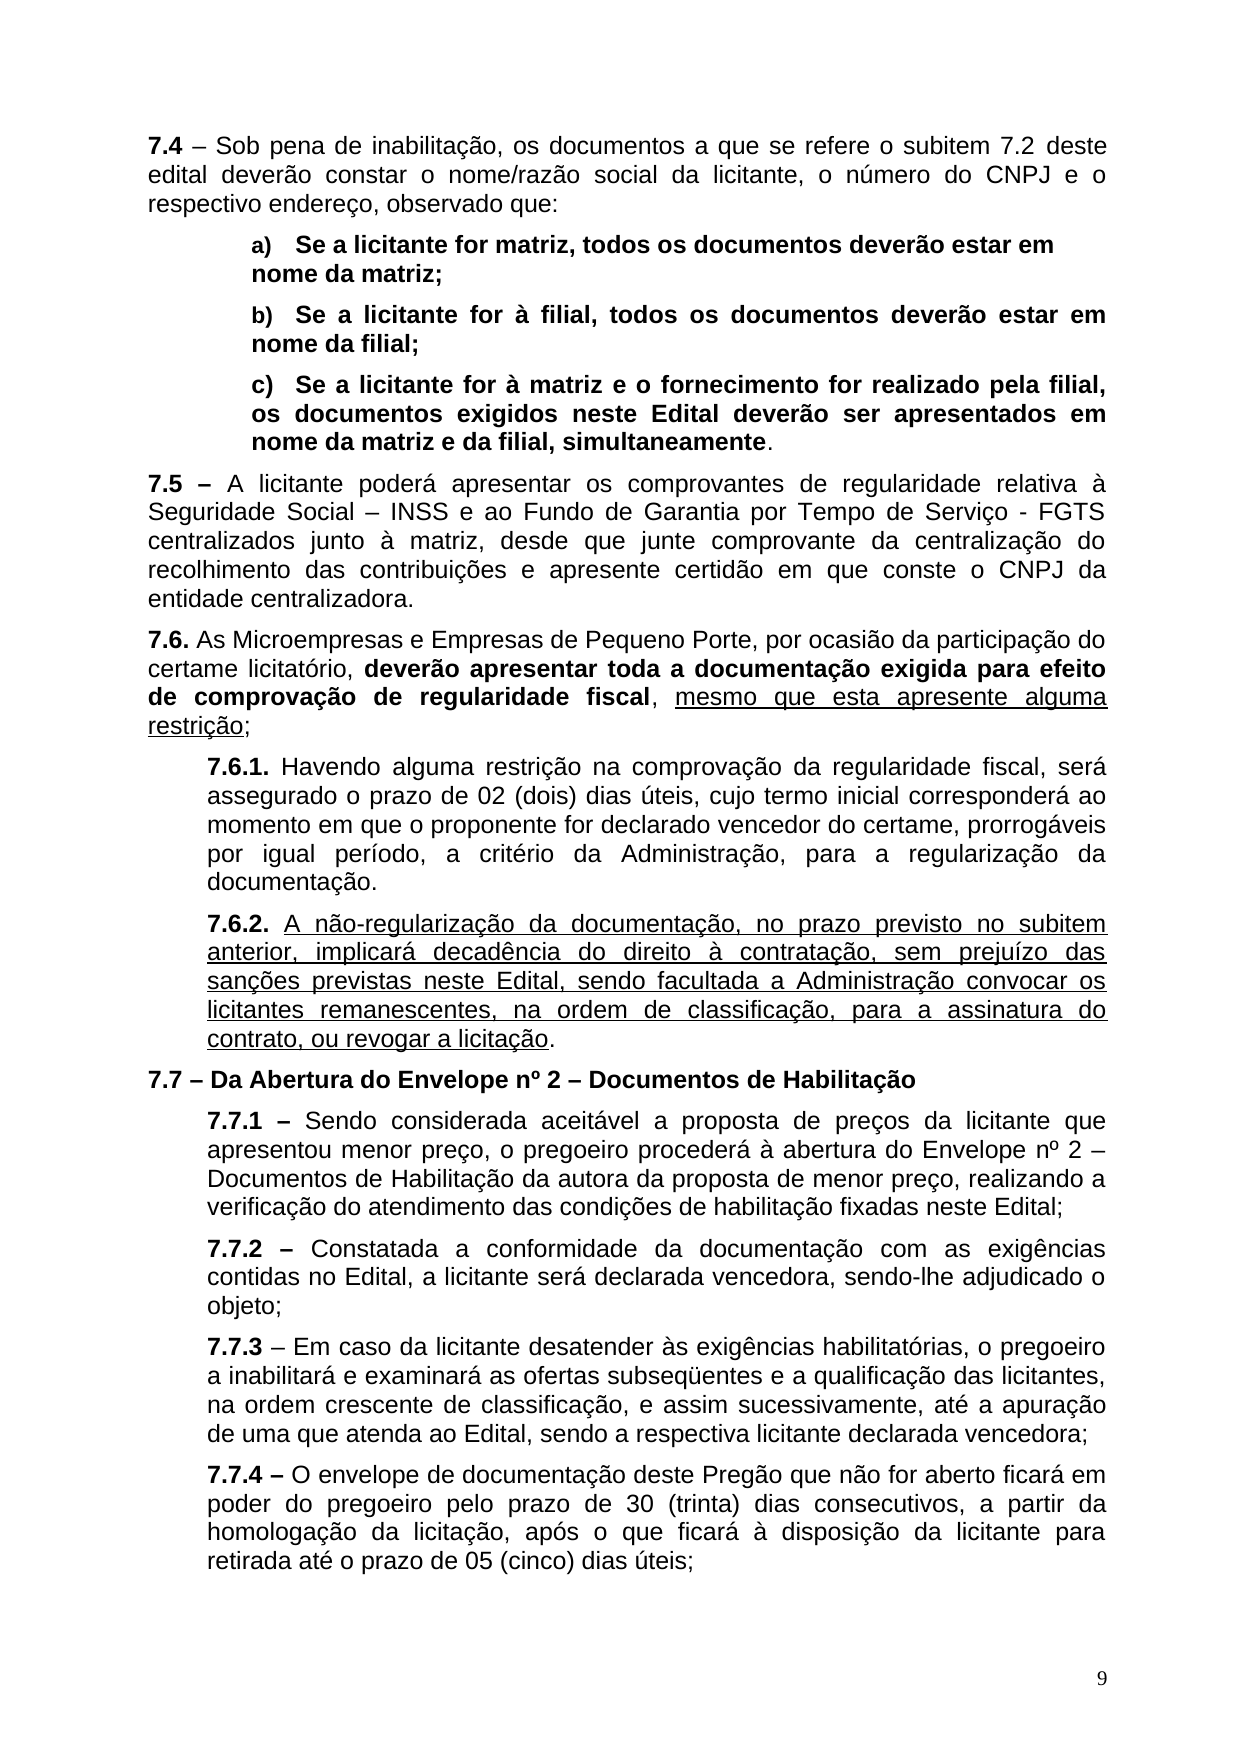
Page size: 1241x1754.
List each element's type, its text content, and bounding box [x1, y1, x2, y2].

text 7.7.4 – O envelope de documentação deste Pregão que não for aberto ficará em poder do pregoeiro pelo prazo de 30 (trinta) dias consecutivos, a partir da homologação da licitação, após o que ficará à disposição da licitante para retirada até o prazo de 05 (cinco) dias úteis; [207, 1460, 1107, 1575]
text 7.6.1. Havendo alguma restrição na comprovação da regularidade fiscal, será assegurado o prazo de 02 (dois) dias úteis, cujo termo inicial corresponderá ao momento em que o proponente for declarado vencedor do certame, prorrogáveis por igual período, a critério da Administração, para a regularização da documentação. [207, 752, 1107, 896]
text 7.5 – A licitante poderá apresentar os comprovantes de regularidade relativa à Seguridade Social – INSS e ao Fundo de Garantia por Tempo de Serviço - FGTS centralizados junto à matriz, desde que junte comprovante da centralização do recolhimento das contribuições e apresente certidão em que conste o CNPJ da entidade centralizadora. [148, 468, 1107, 612]
text 7.7.3 – Em caso da licitante desatender às exigências habilitatórias, o pregoeiro a inabilitará e examinará as ofertas subseqüentes e a qualificação das licitantes, na ordem crescente de classificação, e assim sucessivamente, até a apuração de uma que atenda ao Edital, sendo a respectiva licitante declarada vencedora; [207, 1332, 1107, 1447]
text 7.6.2. A não-regularização da documentação, no prazo previsto no subitem anterior, implicará decadência do direito à contratação, sem prejuízo das sanções previstas neste Edital, sendo facultada a Administração convocar os licitantes remanescentes, na ordem de classificação, para a assinatura do contrato, ou revogar a licitação. [207, 992, 1107, 1020]
list Se a licitante for à filial, todos os documentos deverão estar em nome da filial; [251, 300, 1107, 357]
text 7.7 – Da Abertura do Envelope nº 2 – Documentos de Habilitação [148, 1065, 1107, 1093]
text 7.7.2 – Constatada a conformidade da documentação com as exigências contidas no Edital, a licitante será declarada vencedora, sendo-lhe adjudicado o objeto; [207, 1233, 1107, 1320]
text 7.6. As Microempresas e Empresas de Pequeno Porte, por ocasião da participação do certame licitatório, deverão apresentar toda a documentação exigida para efeito de comprovação de regularidade fiscal, mesmo que esta apresente alguma restrição; [148, 625, 1107, 740]
list Se a licitante for matriz, todos os documentos deverão estar em nome da matriz; [251, 230, 1107, 287]
text 7.6.2. A não-regularização da documentação, no prazo previsto no subitem anterior, implicará decadência do direito à contratação, sem prejuízo das sanções previstas neste Edital, sendo facultada a Administração convocar os licitantes remanescentes, na ordem de classificação, para a assinatura do contrato, ou revogar a licitação. [207, 908, 1107, 962]
list Se a licitante for à matriz e o fornecimento for realizado pela filial, os documentos exigidos neste Edital deverão ser apresentados em nome da matriz e da filial, simultaneamente. [251, 370, 1107, 456]
text 7.7.1 – Sendo considerada aceitável a proposta de preços da licitante que apresentou menor preço, o pregoeiro procederá à abertura do Envelope nº 2 – Documentos de Habilitação da autora da proposta de menor preço, realizando a verificação do atendimento das condições de habilitação fixadas neste Edital; [207, 1106, 1107, 1221]
text 7.4 – Sob pena de inabilitação, os documentos a que se refere o subitem 7.2 deste edital deverão constar o nome/razão social da licitante, o número do CNPJ e o respectivo endereço, observado que: [148, 131, 1107, 217]
text 7.6.2. A não-regularização da documentação, no prazo previsto no subitem anterior, implicará decadência do direito à contratação, sem prejuízo das sanções previstas neste Edital, sendo facultada a Administração convocar os licitantes remanescentes, na ordem de classificação, para a assinatura do contrato, ou revogar a licitação. [207, 964, 1107, 991]
text 7.6.2. A não-regularização da documentação, no prazo previsto no subitem anterior, implicará decadência do direito à contratação, sem prejuízo das sanções previstas neste Edital, sendo facultada a Administração convocar os licitantes remanescentes, na ordem de classificação, para a assinatura do contrato, ou revogar a licitação. [207, 1021, 1107, 1052]
